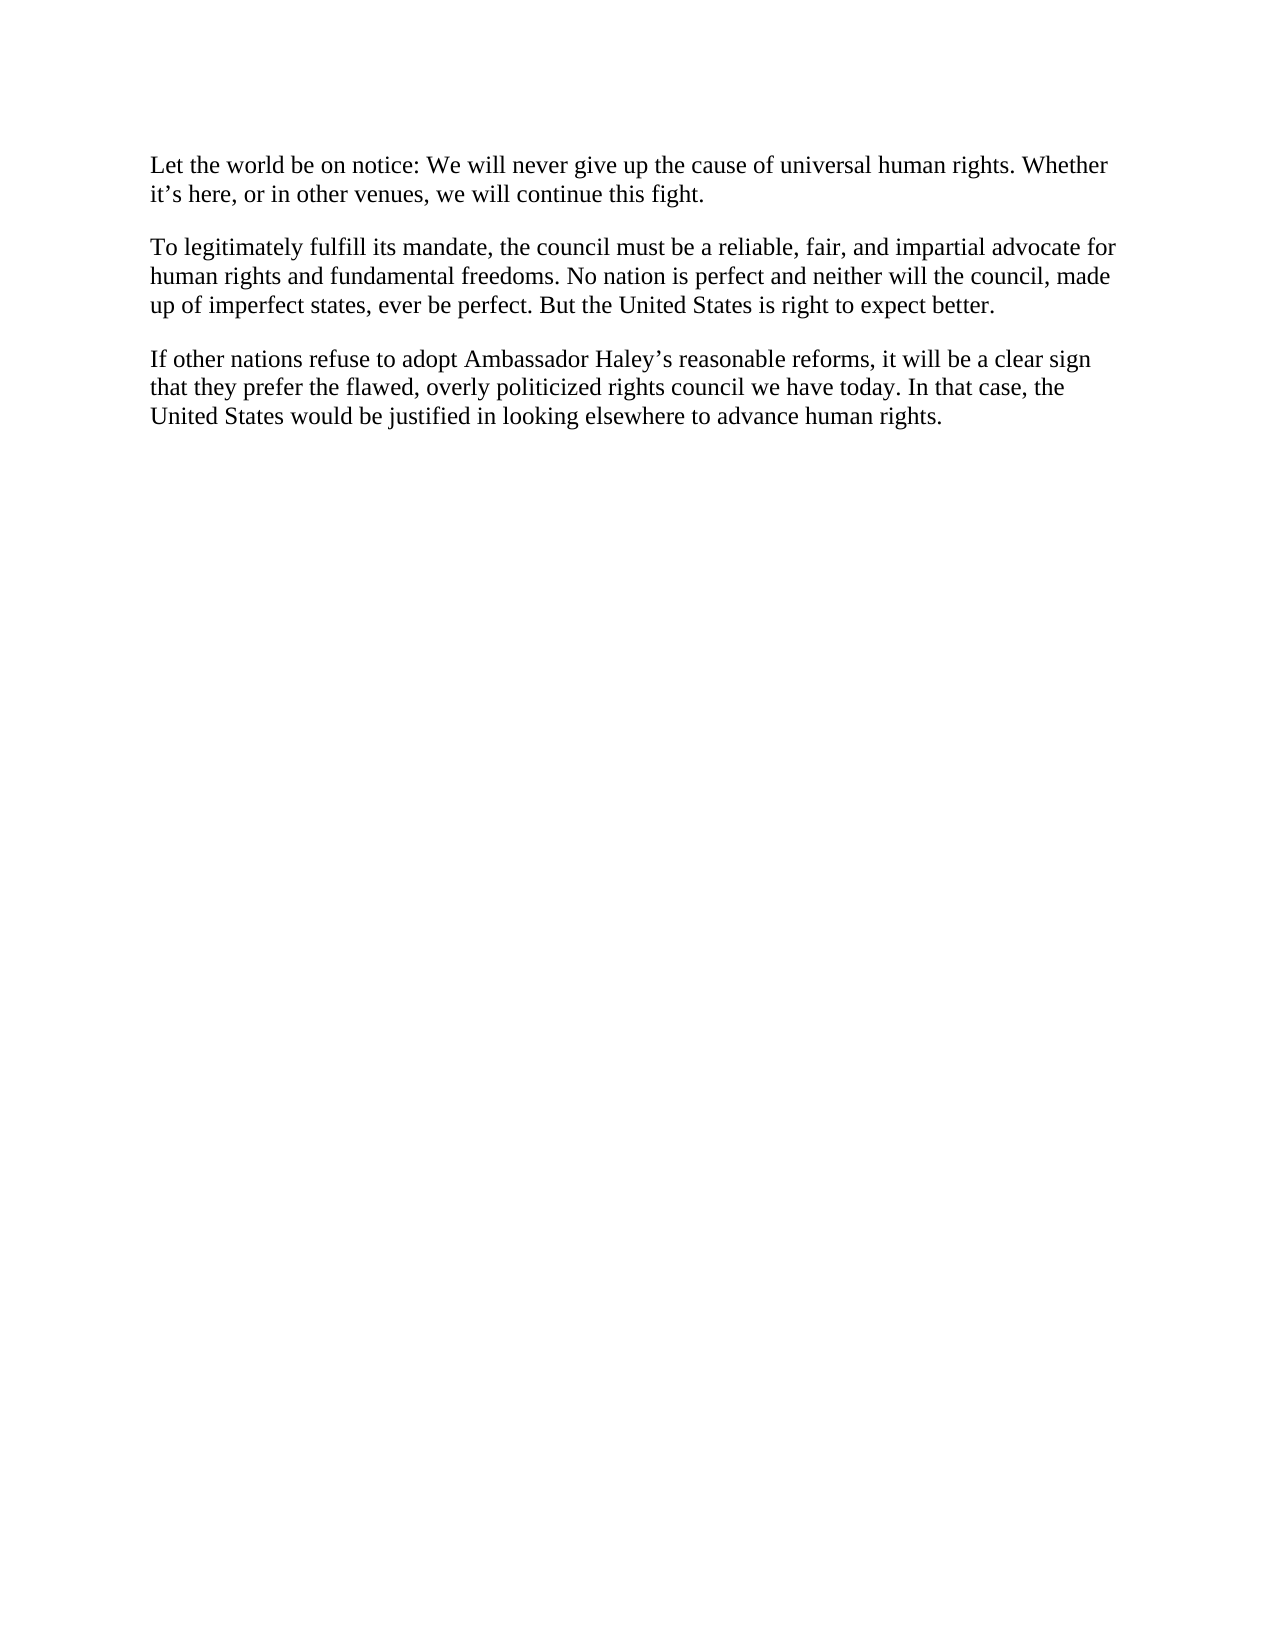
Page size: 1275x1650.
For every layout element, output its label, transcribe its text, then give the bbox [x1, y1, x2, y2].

text If other nations refuse to adopt Ambassador Haley’s reasonable reforms, it will be a clear sign that they prefer the flawed, overly politicized rights council we have today. In that case, the United States would be justified in looking elsewhere to advance human rights. [150, 344, 1125, 430]
text Let the world be on notice: We will never give up the cause of universal human rights. Whether it’s here, or in other venues, we will continue this fight. [150, 150, 1125, 207]
text To legitimately fulfill its mandate, the council must be a reliable, fair, and impartial advocate for human rights and fundamental freedoms. No nation is perfect and neither will the council, made up of imperfect states, ever be perfect. But the United States is right to expect better. [150, 232, 1125, 319]
